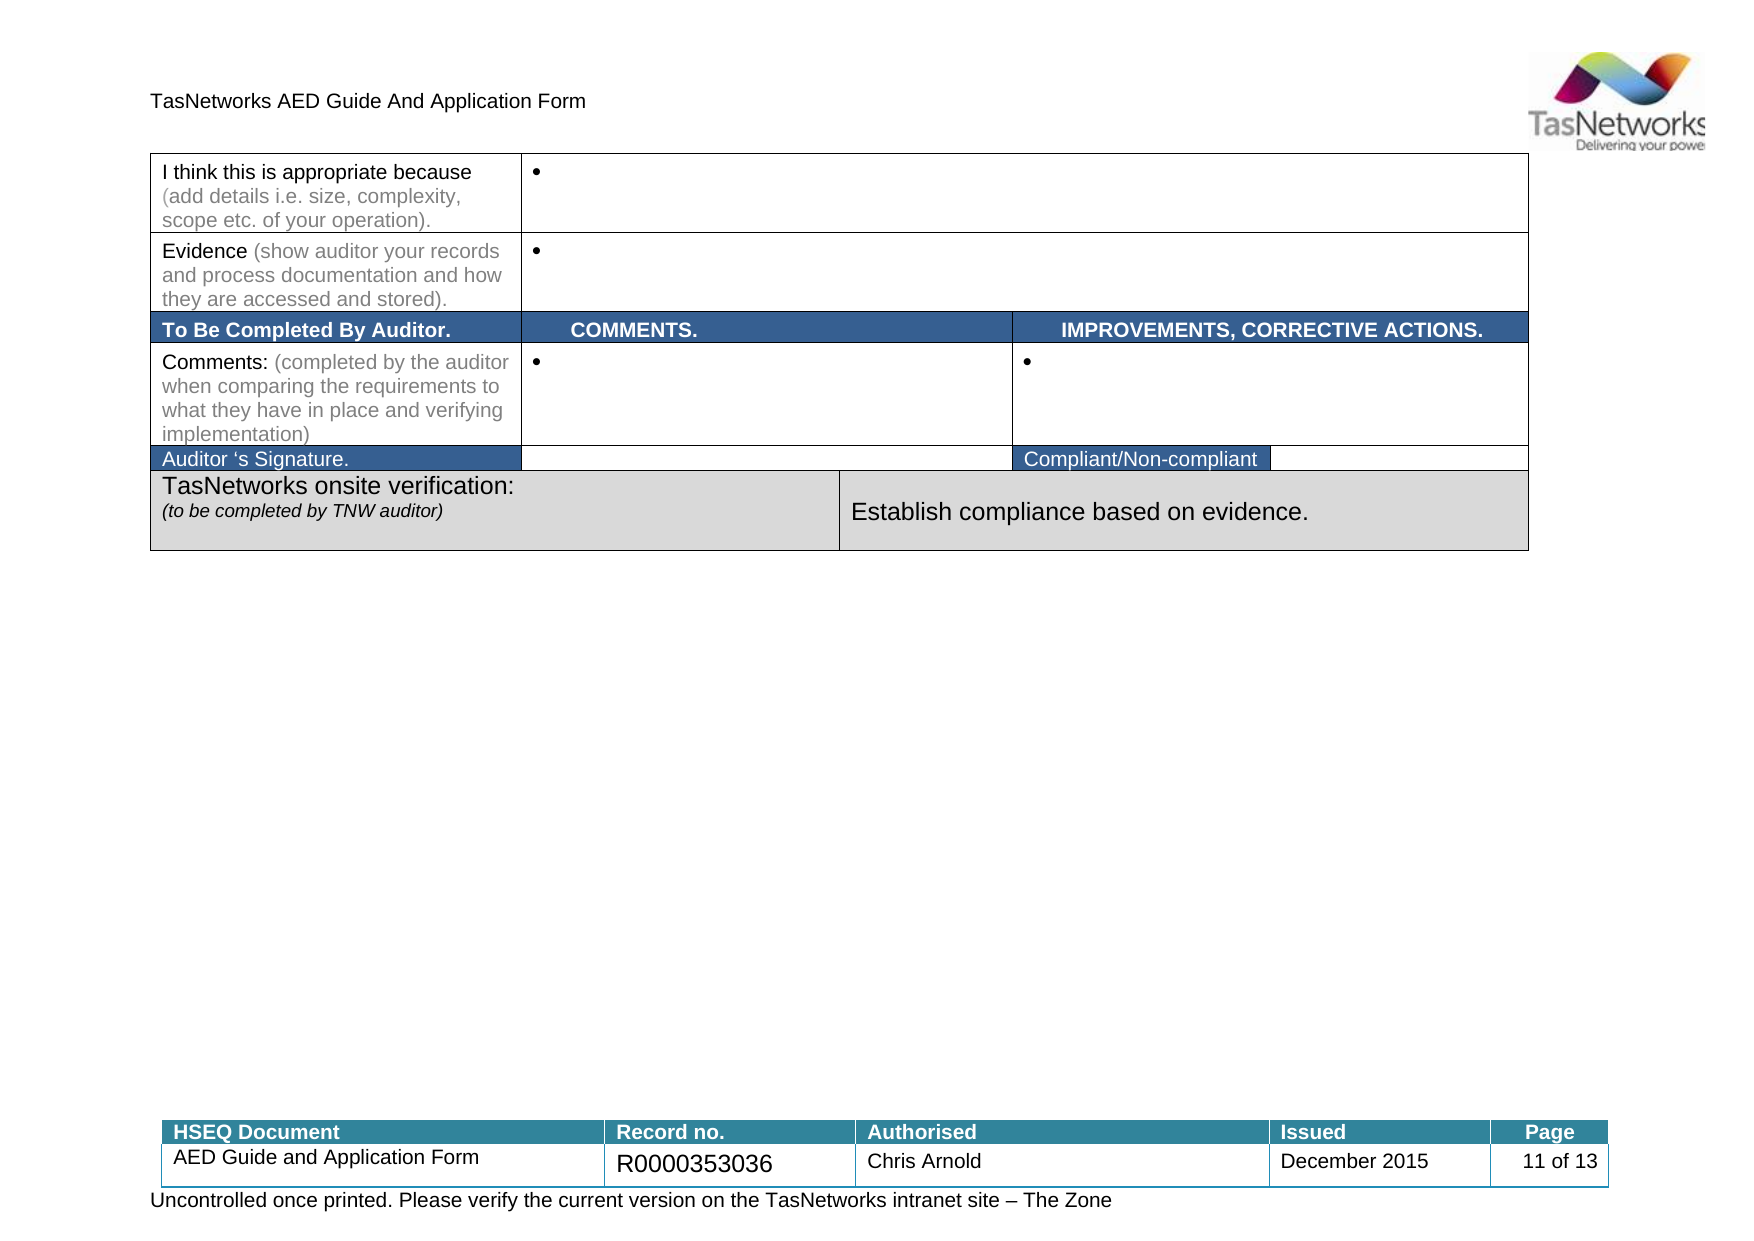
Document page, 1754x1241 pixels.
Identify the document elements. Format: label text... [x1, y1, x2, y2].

table_cell Evidence (show auditor your records and process documentation and how they are accessed and stored). [151, 233, 521, 311]
table_cell [522, 446, 1012, 470]
table_cell [1013, 343, 1528, 445]
table_cell TasNetworks onsite verification: (to be completed by TNW auditor) [151, 471, 839, 550]
table_cell To Be Completed By Auditor. [151, 312, 521, 342]
table_cell Auditor ‘s Signature. [151, 446, 521, 470]
table_cell [522, 233, 1528, 311]
table_cell IMPROVEMENTS, CORRECTIVE ACTIONS. [1013, 312, 1528, 342]
table_cell [522, 343, 1012, 445]
table_cell [1271, 446, 1528, 470]
table_cell Compliant/Non-compliant [1013, 446, 1270, 470]
table_cell I think this is appropriate because (add details i.e. size, complexity, scope etc. of your operation). [151, 154, 521, 232]
picture [1527, 52, 1705, 149]
table_cell Establish compliance based on evidence. [840, 471, 1528, 550]
table_cell [522, 154, 1528, 232]
table_cell Comments: (completed by the auditor when comparing the requirements to what they have in place and verifying implementation) [151, 343, 521, 445]
table_cell COMMENTS. [522, 312, 1012, 342]
